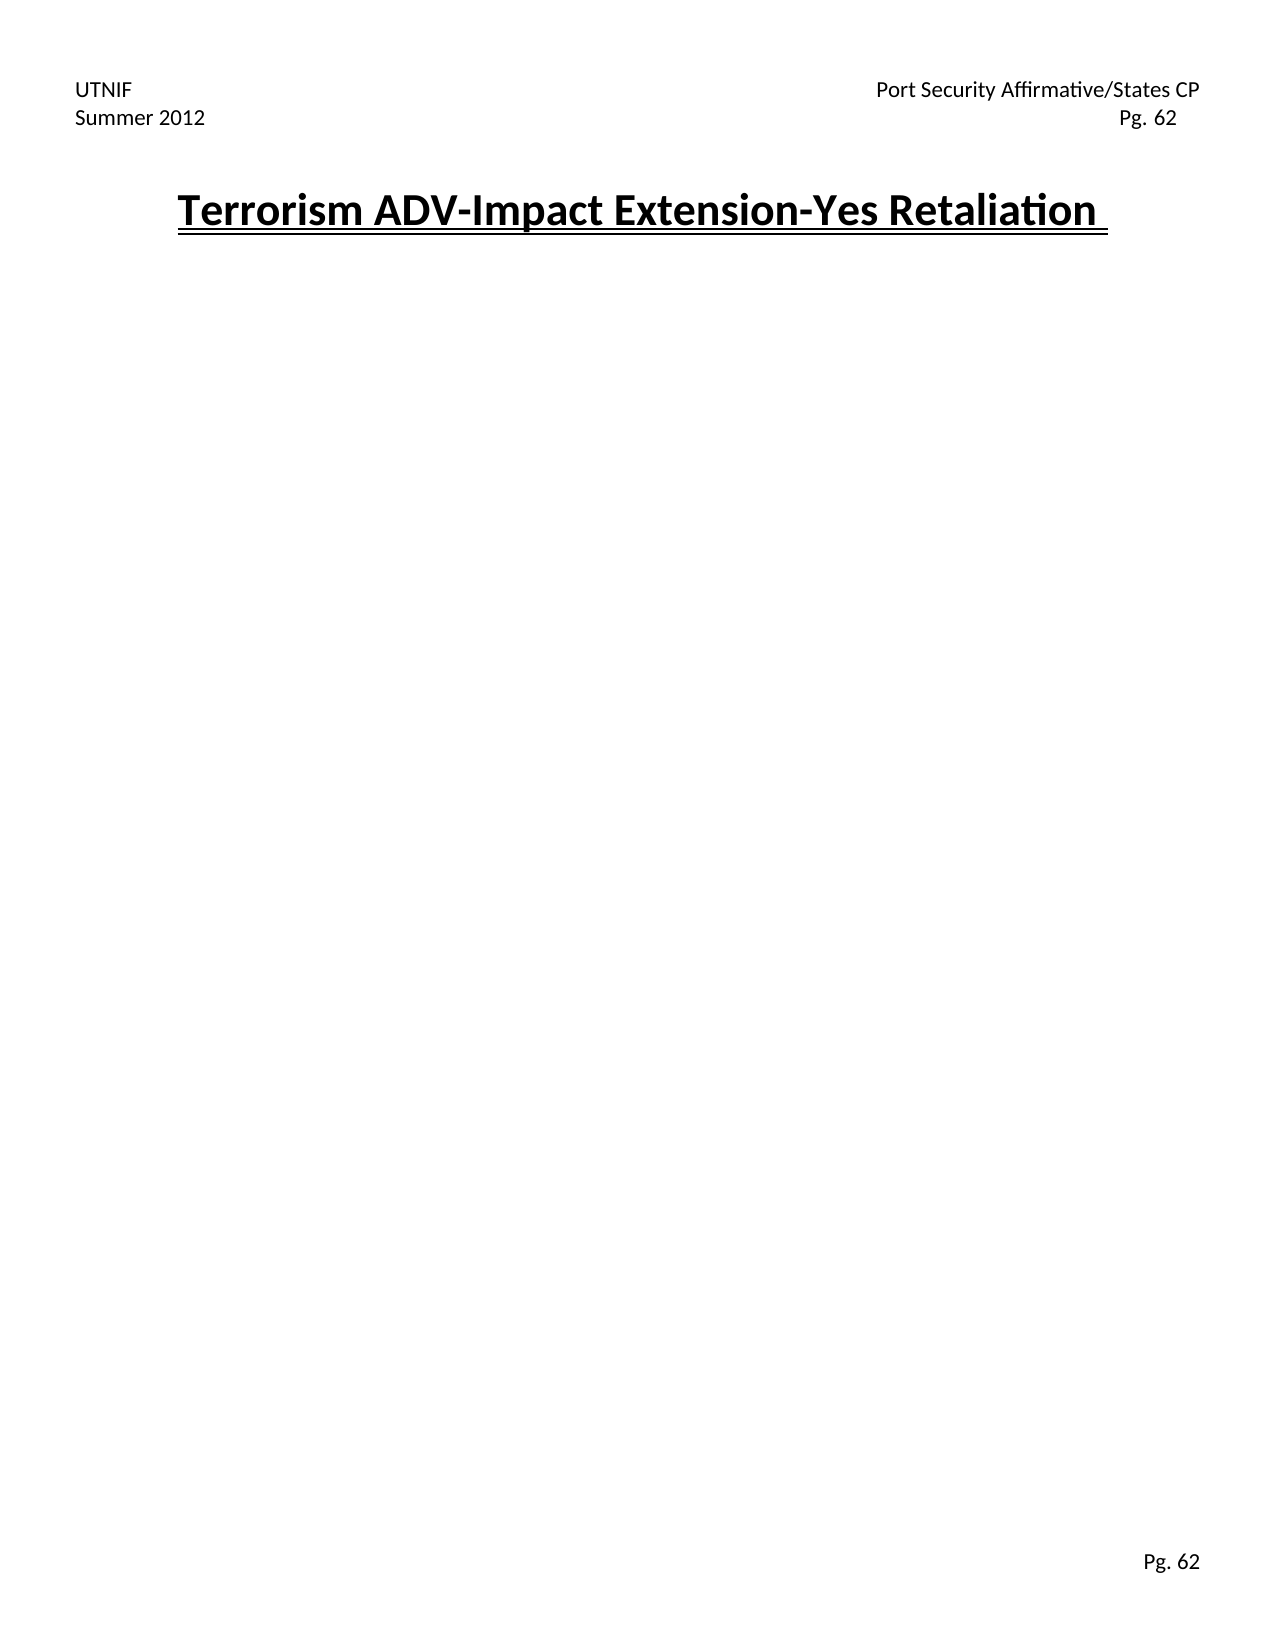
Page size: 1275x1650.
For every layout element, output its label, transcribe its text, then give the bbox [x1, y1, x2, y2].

subtitle Terrorism ADV-Impact Extension-Yes Retaliation [75, 181, 1200, 237]
